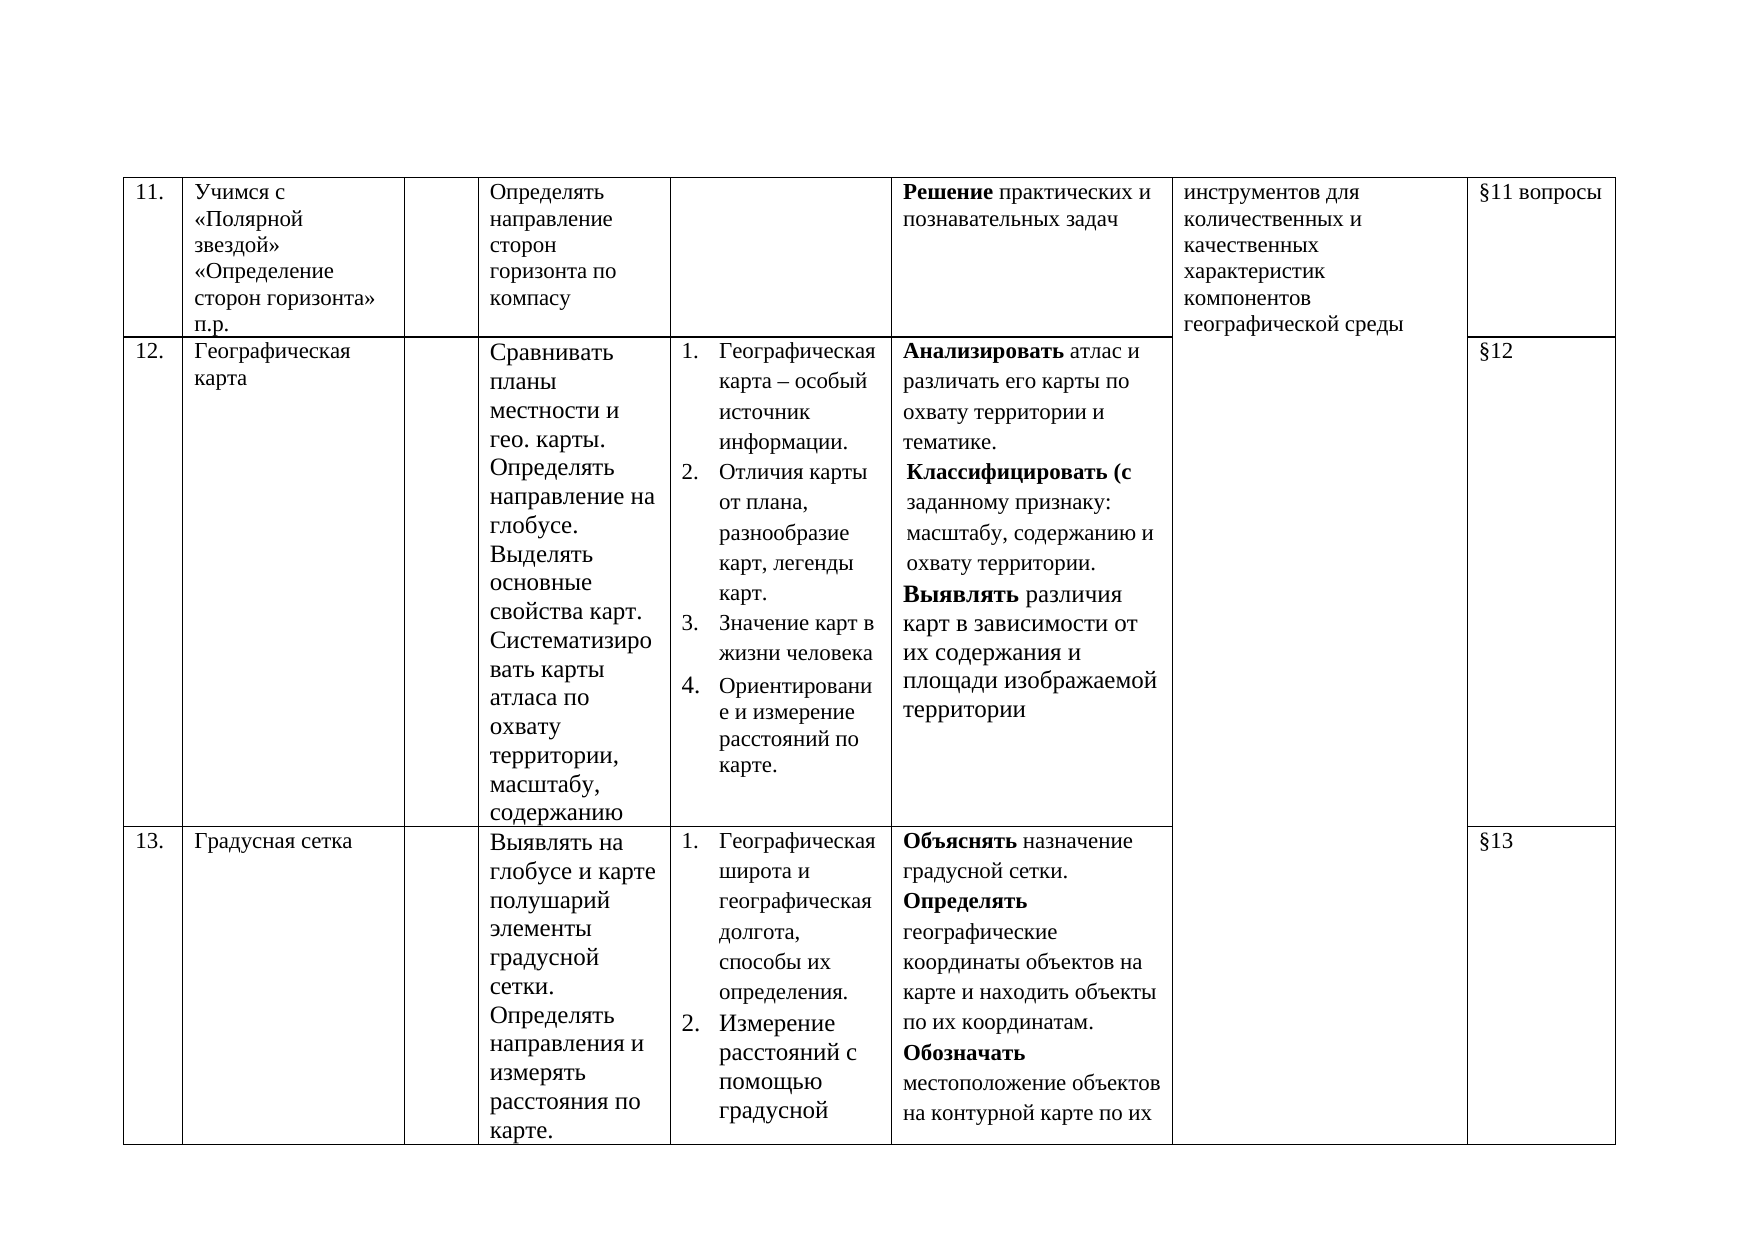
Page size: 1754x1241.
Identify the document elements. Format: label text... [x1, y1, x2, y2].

table_cell [405, 827, 478, 1143]
table_cell 11. [124, 178, 182, 336]
table_cell Сравнивать планы местности и гео. карты. Определять направление на глобусе. Выделять основные свойства карт. Систематизировать карты атласа по охвату территории, масштабу, содержанию [479, 338, 670, 826]
table_cell Географическая карта – особый источник информации. Отличия карты от плана, разнообразие карт, легенды карт. Значение карт в жизни человека Ориентирование и измерение расстояний по карте. [671, 338, 891, 826]
table_cell Анализировать атлас и различать его карты по охвату территории и тематике. Классифицировать (с заданному признаку: масштабу, содержанию и охвату территории. Выявлять различия карт в зависимости от их содержания и площади изображаемой территории [892, 338, 1172, 826]
table_cell Решение практических и познавательных задач [892, 178, 1172, 336]
table_cell [671, 178, 891, 336]
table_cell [892, 827, 1172, 1143]
table_cell Учимся с «Полярной звездой» «Определение сторон горизонта» п.р. [183, 178, 404, 336]
table_cell §12 [1468, 338, 1615, 826]
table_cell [671, 827, 891, 1143]
table_cell §13 [1468, 827, 1615, 1143]
table_cell Градусная сетка [183, 827, 404, 1143]
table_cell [479, 827, 670, 1143]
table_cell [405, 338, 478, 826]
table_cell Определять направление сторон горизонта по компасу [479, 178, 670, 336]
table_cell Географическая карта [183, 338, 404, 826]
table_cell 13. [124, 827, 182, 1143]
table_cell [405, 178, 478, 336]
table_cell §11 вопросы [1468, 178, 1615, 336]
table_cell 12. [124, 338, 182, 826]
